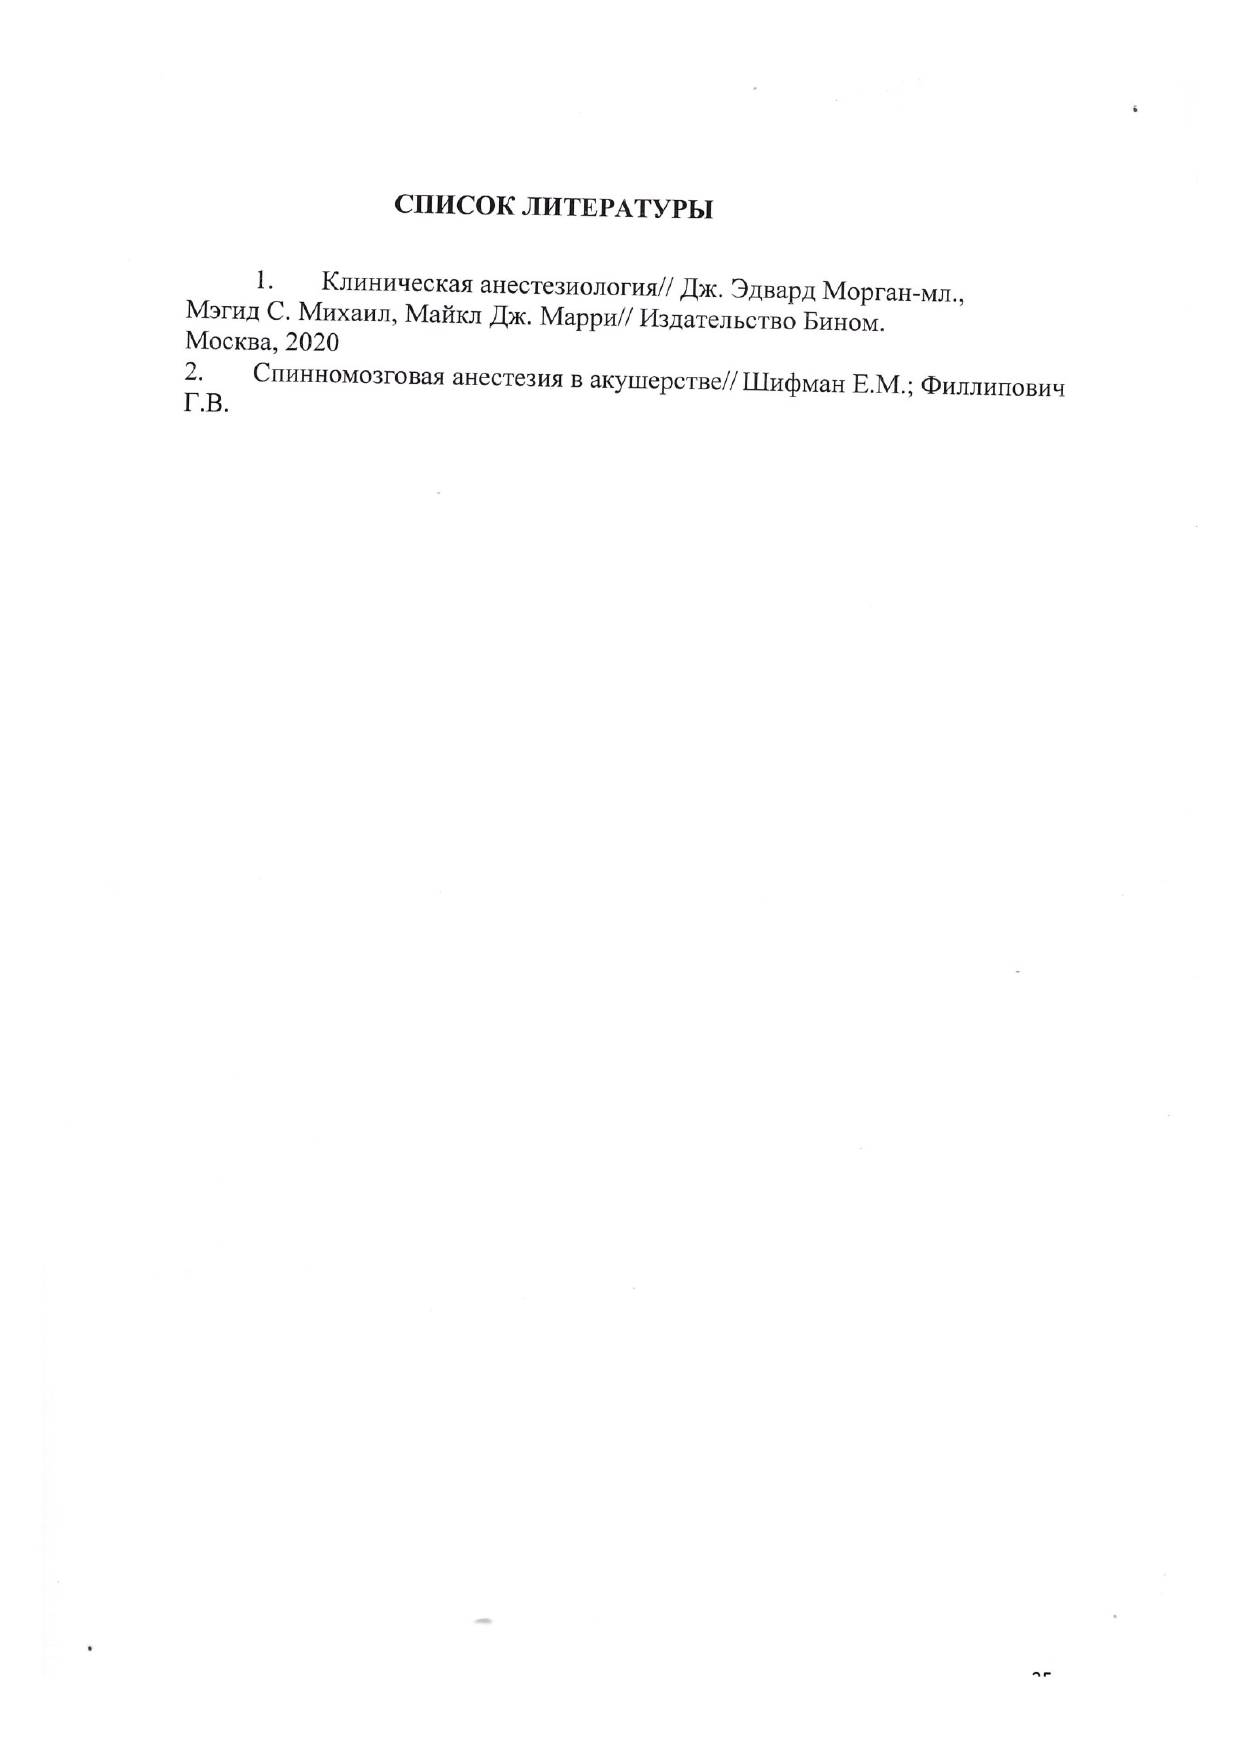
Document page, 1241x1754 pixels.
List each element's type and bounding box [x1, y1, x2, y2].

picture [31, 67, 1209, 1687]
